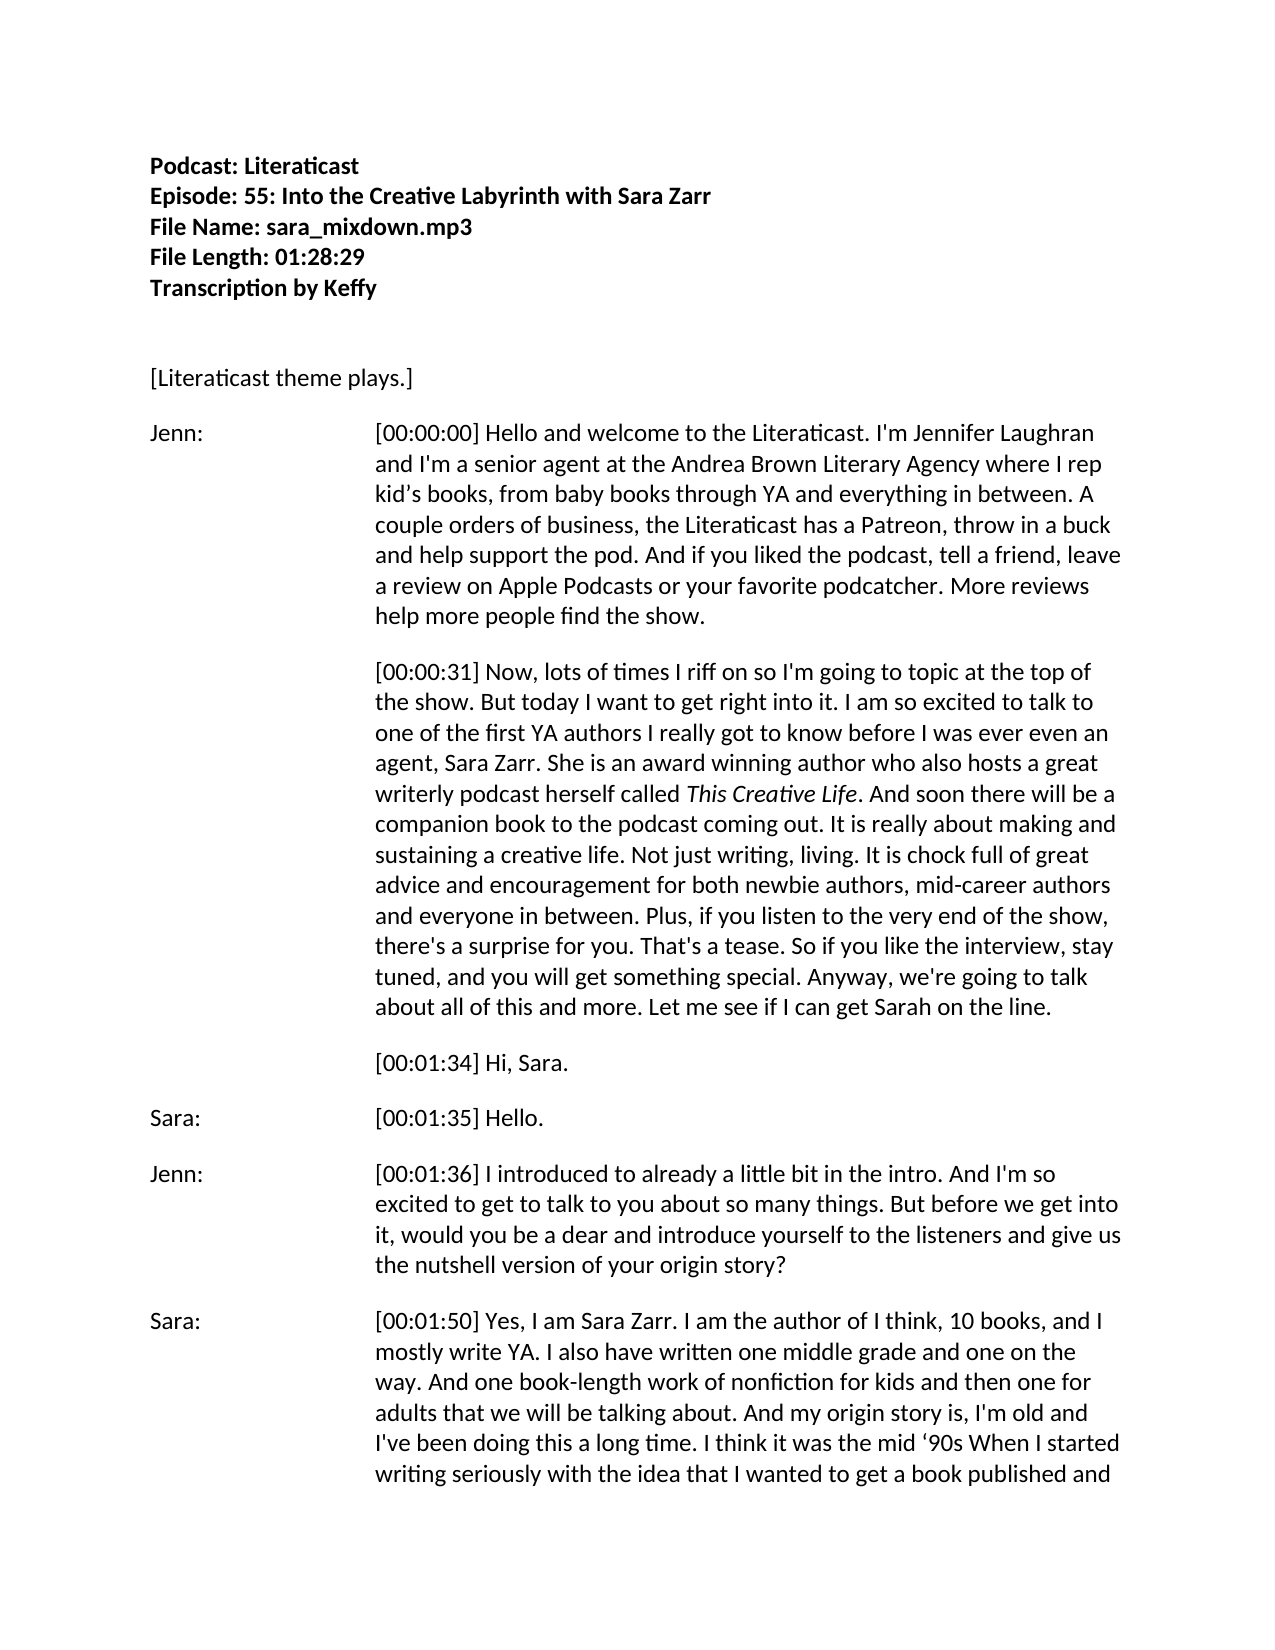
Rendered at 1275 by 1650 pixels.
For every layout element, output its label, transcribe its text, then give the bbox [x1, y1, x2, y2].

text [150, 1305, 1125, 1488]
text [00:01:34] Hi, Sara. [150, 1047, 1125, 1078]
text Jenn: [00:01:36] I introduced to already a little bit in the intro. And I'm so excited to get to talk to you about so many things. But before we get into it, would you be a dear and introduce yourself to the listeners and give us the nutshell version of your origin story? [150, 1158, 1125, 1280]
text Jenn: [00:00:00] Hello and welcome to the Literaticast. I'm Jennifer Laughran and I'm a senior agent at the Andrea Brown Literary Agency where I rep kid’s books, from baby books through YA and everything in between. A couple orders of business, the Literaticast has a Patreon, throw in a buck and help support the pod. And if you liked the podcast, tell a friend, leave a review on Apple Podcasts or your favorite podcatcher. More reviews help more people find the show. [150, 417, 1125, 631]
text [Literaticast theme plays.] [150, 362, 1125, 392]
text Episode: 55: Into the Creative Labyrinth with Sara Zarr [150, 181, 1125, 211]
text File Name: sara_mixdown.mp3 [150, 211, 1125, 242]
text [00:00:31] Now, lots of times I riff on so I'm going to topic at the top of the show. But today I want to get right into it. I am so excited to talk to one of the first YA authors I really got to know before I was ever even an agent, Sara Zarr. She is an award winning author who also hosts a great writerly podcast herself called This Creative Life. And soon there will be a companion book to the podcast coming out. It is really about making and sustaining a creative life. Not just writing, living. It is chock full of great advice and encouragement for both newbie authors, mid-career authors and everyone in between. Plus, if you listen to the very end of the show, there's a surprise for you. That's a tease. So if you like the interview, stay tuned, and you will get something special. Anyway, we're going to talk about all of this and more. Let me see if I can get Sarah on the line. [150, 656, 1125, 1022]
text Sara: [00:01:35] Hello. [150, 1103, 1125, 1133]
text Podcast: Literaticast [150, 150, 1125, 181]
text File Length: 01:28:29 [150, 242, 1125, 272]
text Transcription by Keffy [150, 272, 1125, 303]
